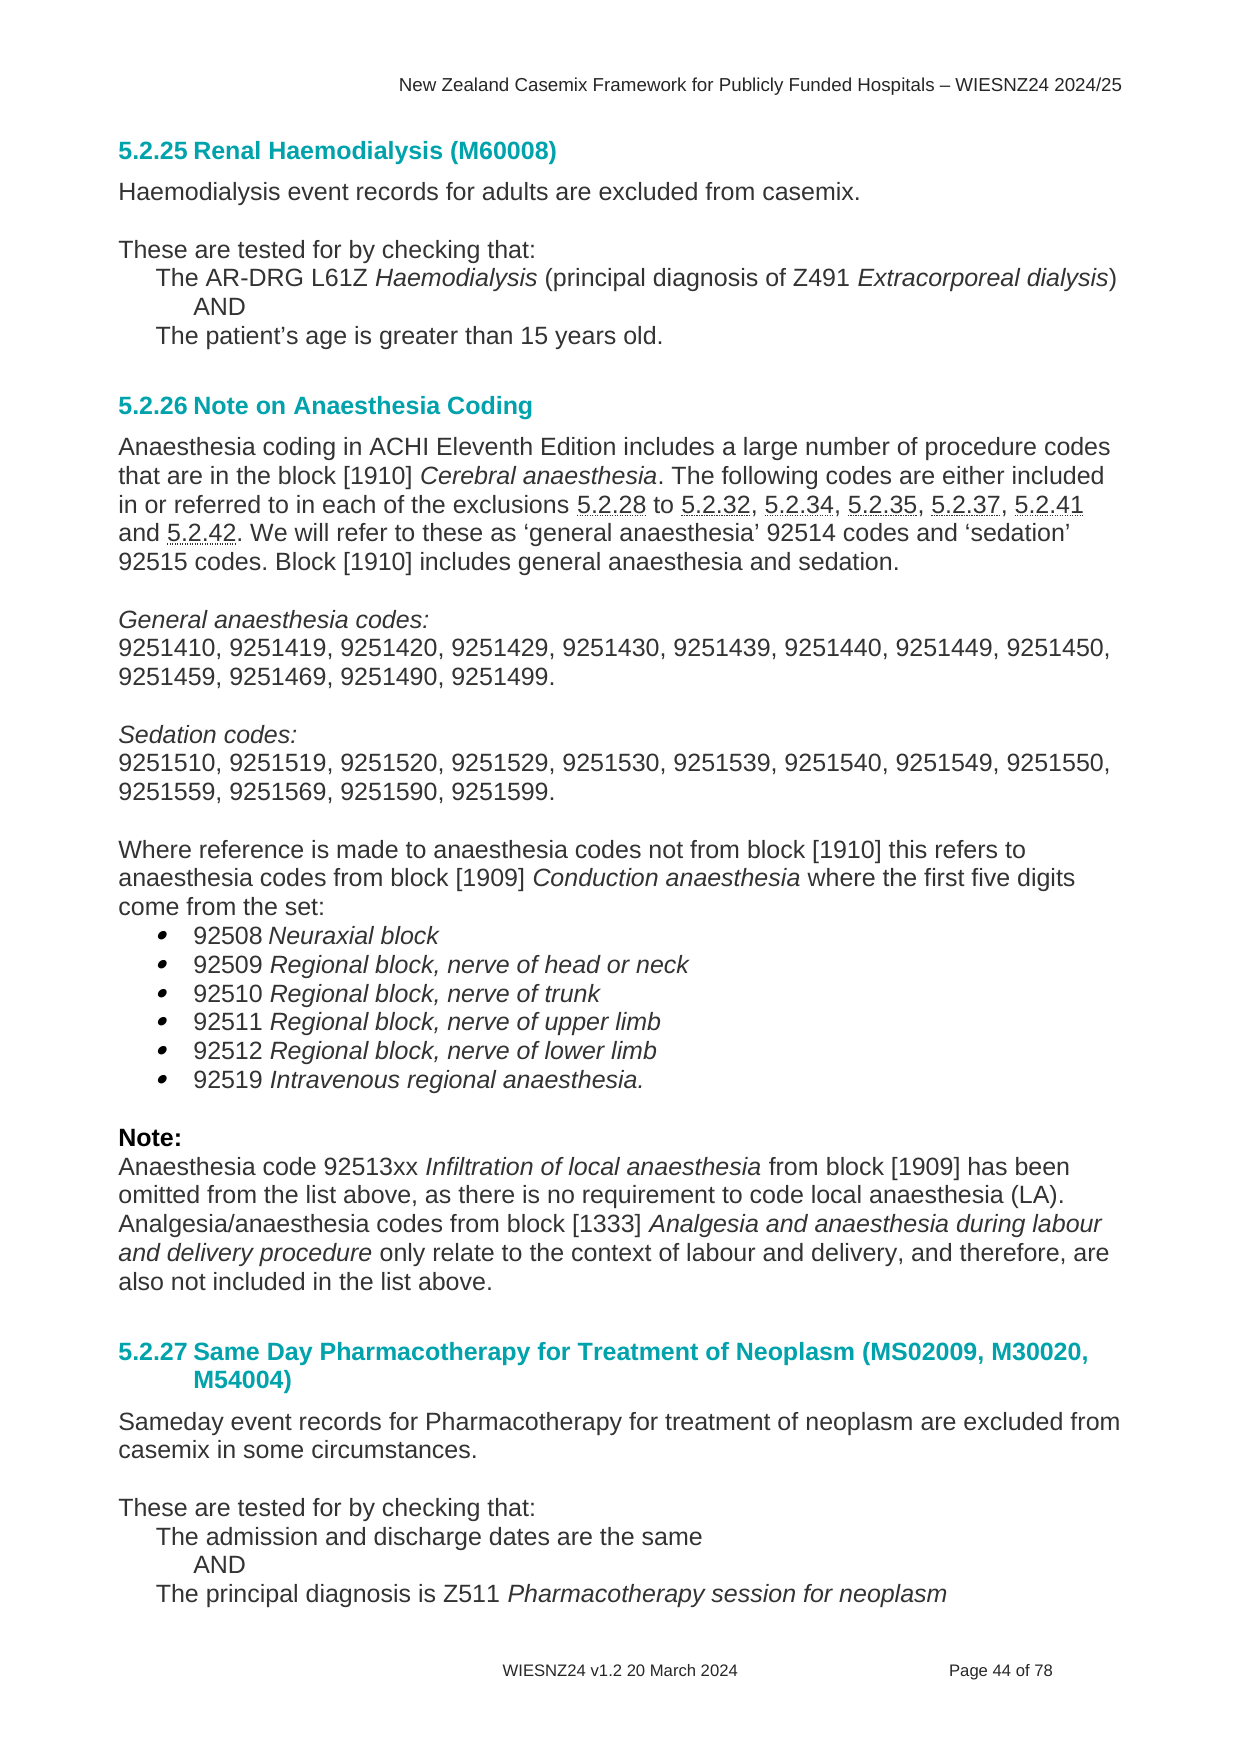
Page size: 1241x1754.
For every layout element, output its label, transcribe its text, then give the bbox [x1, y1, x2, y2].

text AND [118, 292, 1122, 321]
text AND [118, 1550, 1122, 1579]
list 92519 Intravenous regional anaesthesia. [156, 1065, 1122, 1094]
list 92510 Regional block, nerve of trunk [156, 978, 1122, 1007]
list 92512 Regional block, nerve of lower limb [156, 1036, 1122, 1065]
text These are tested for by checking that: [118, 234, 1122, 263]
subtitle Note on Anaesthesia Coding [118, 391, 1122, 419]
text Note: [118, 1123, 1122, 1151]
text Where reference is made to anaesthesia codes not from block [1910] this refers to anaesthesia codes from block [1909] Conduction anaesthesia where the first five digits come from the set: [118, 834, 1122, 921]
subtitle Same Day Pharmacotherapy for Treatment of Neoplasm (MS02009, M30020, M54004) [118, 1336, 1122, 1394]
text The admission and discharge dates are the same [118, 1521, 1122, 1550]
text These are tested for by checking that: [118, 1493, 1122, 1521]
list 92509 Regional block, nerve of head or neck [156, 950, 1122, 978]
list 92511 Regional block, nerve of upper limb [156, 1007, 1122, 1036]
list 92508 Neuraxial block [156, 921, 1122, 950]
text 9251510, 9251519, 9251520, 9251529, 9251530, 9251539, 9251540, 9251549, 9251550, 9251559, 9251569, 9251590, 9251599. [118, 748, 1122, 806]
text Anaesthesia coding in ACHI Eleventh Edition includes a large number of procedure codes that are in the block [1910] Cerebral anaesthesia. The following codes are either included in or referred to in each of the exclusions 5.2.28 to 5.2.32, 5.2.34, 5.2.35, 5.2.37, 5.2.41 and 5.2.42. We will refer to these as ‘general anaesthesia’ 92514 codes and ‘sedation’ 92515 codes. Block [1910] includes general anaesthesia and sedation. [118, 432, 1122, 576]
text Haemodialysis event records for adults are excluded from casemix. [118, 177, 1122, 206]
subtitle Renal Haemodialysis (M60008) [118, 136, 1122, 164]
text The patient’s age is greater than 15 years old. [155, 321, 1122, 349]
list General anaesthesia codes: [118, 604, 1122, 633]
text The principal diagnosis is Z511 Pharmacotherapy session for neoplasm [156, 1579, 1122, 1608]
text Analgesia/anaesthesia codes from block [1333] Analgesia and anaesthesia during labour and delivery procedure only relate to the context of labour and delivery, and therefore, are also not included in the list above. [118, 1209, 1122, 1295]
text Sameday event records for Pharmacotherapy for treatment of neoplasm are excluded from casemix in some circumstances. [118, 1406, 1122, 1464]
text The AR-DRG L61Z Haemodialysis (principal diagnosis of Z491 Extracorporeal dialysis) [155, 263, 1122, 292]
text Sedation codes: [118, 719, 1122, 748]
text 9251410, 9251419, 9251420, 9251429, 9251430, 9251439, 9251440, 9251449, 9251450, 9251459, 9251469, 9251490, 9251499. [118, 633, 1122, 691]
text Anaesthesia code 92513xx Infiltration of local anaesthesia from block [1909] has been omitted from the list above, as there is no requirement to code local anaesthesia (LA). [118, 1151, 1122, 1209]
